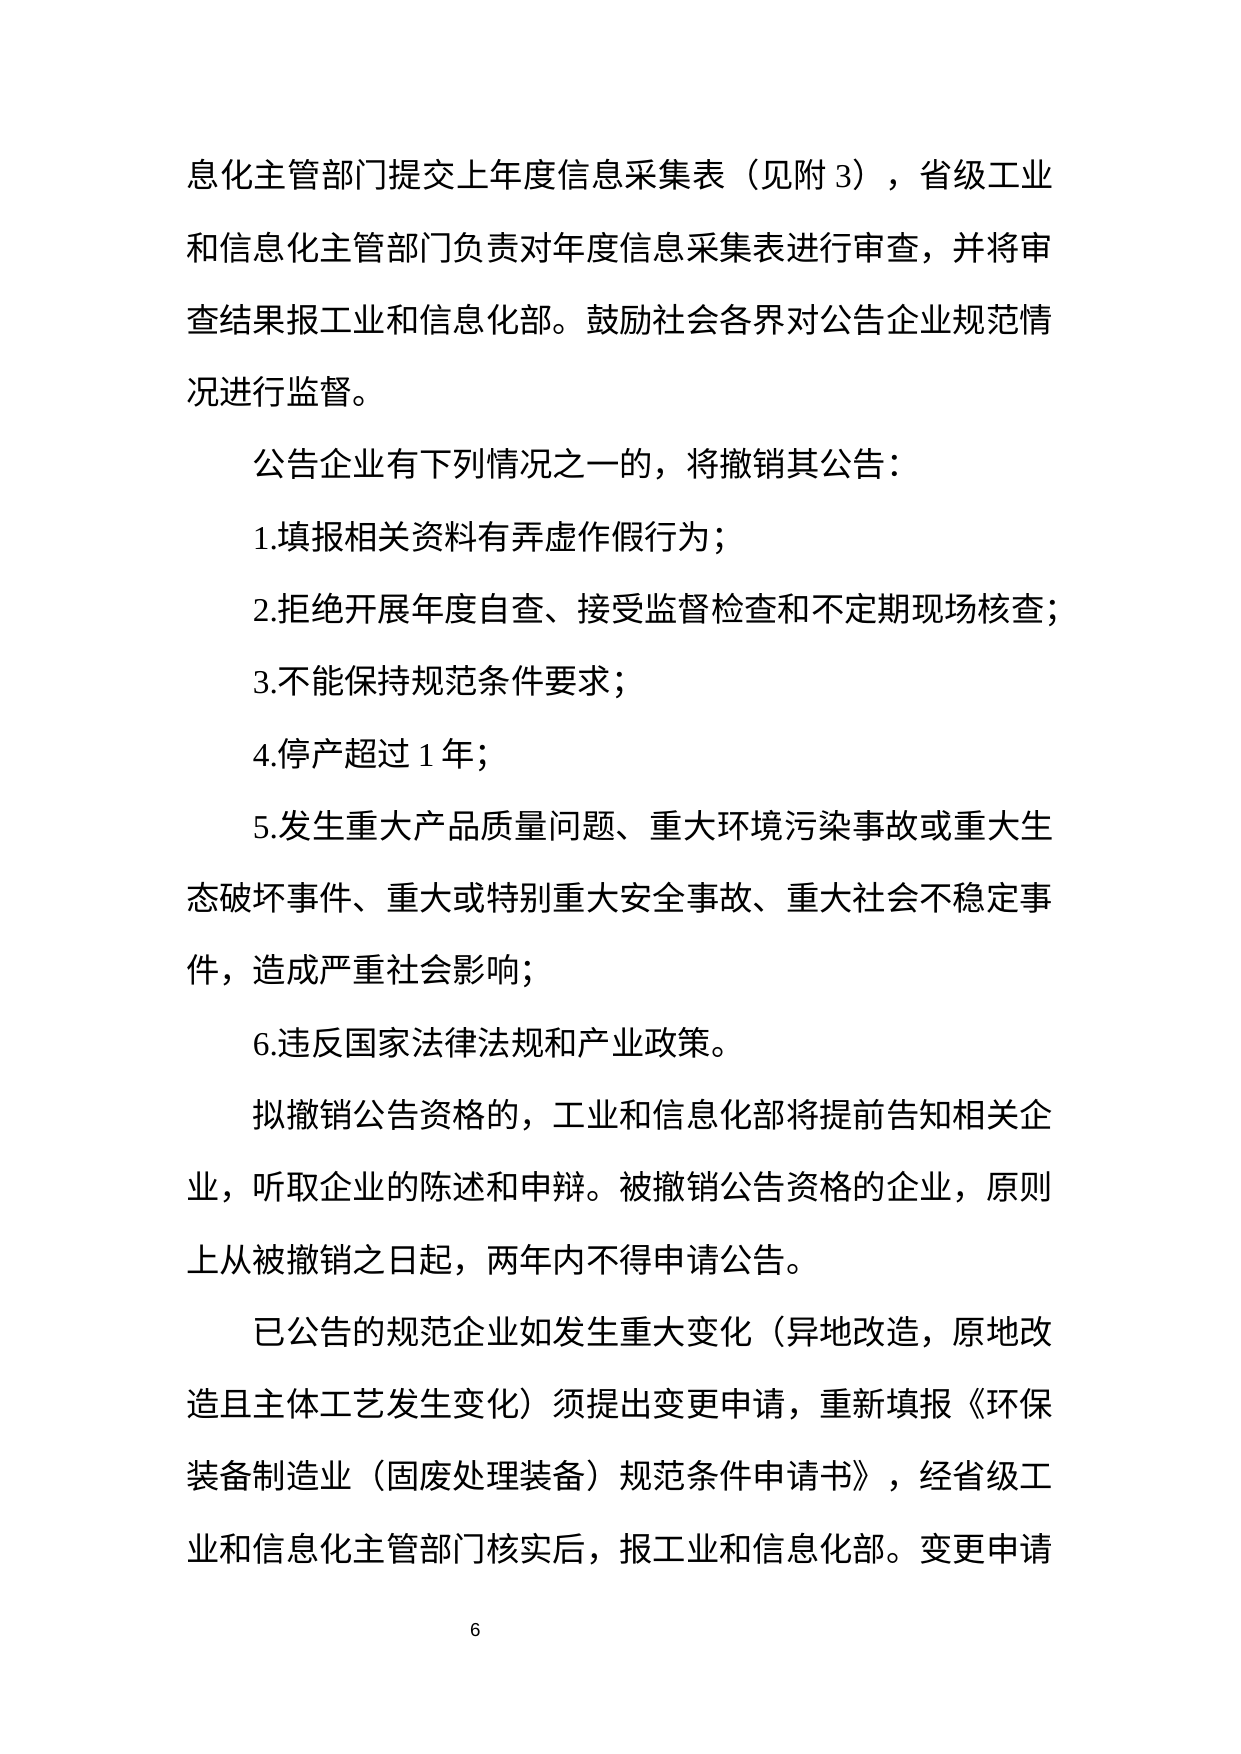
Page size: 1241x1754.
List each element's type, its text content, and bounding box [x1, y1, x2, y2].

text 5.发生重大产品质量问题、重大环境污染事故或重大生态破坏事件、重大或特别重大安全事故、重大社会不稳定事件，造成严重社会影响； [186, 800, 1054, 992]
text 4.停产超过1年； [186, 727, 1054, 776]
text 2.拒绝开展年度自查、接受监督检查和不定期现场核查； [186, 583, 1054, 631]
text 3.不能保持规范条件要求； [186, 655, 1054, 703]
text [186, 149, 1054, 414]
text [186, 1306, 1054, 1571]
text 1.填报相关资料有弄虚作假行为； [186, 511, 1054, 559]
text 公告企业有下列情况之一的，将撤销其公告： [186, 438, 1054, 486]
text 6.违反国家法律法规和产业政策。 [186, 1017, 1054, 1065]
text 拟撤销公告资格的，工业和信息化部将提前告知相关企业，听取企业的陈述和申辩。被撤销公告资格的企业，原则上从被撤销之日起，两年内不得申请公告。 [186, 1089, 1054, 1282]
